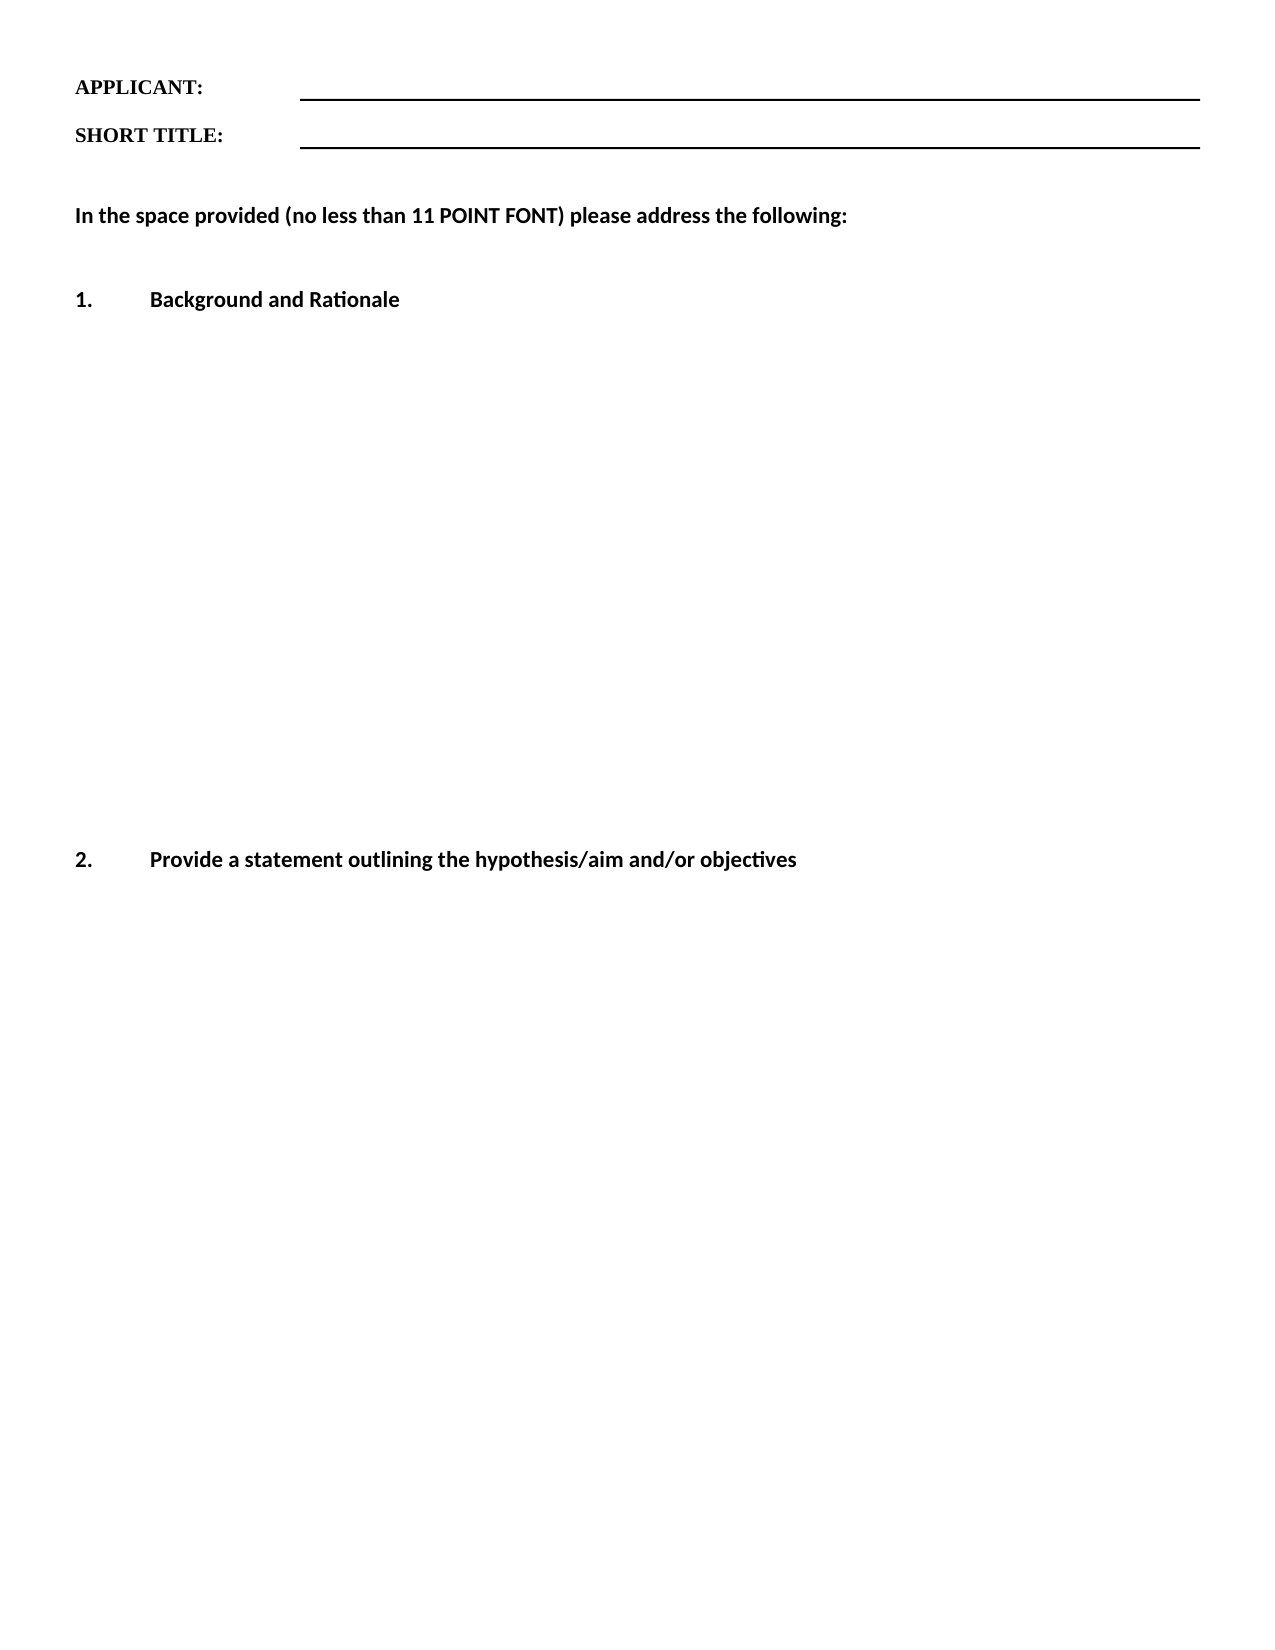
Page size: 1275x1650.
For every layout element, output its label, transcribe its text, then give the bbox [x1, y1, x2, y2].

text In the space provided (no less than 11 POINT FONT) please address the following: [75, 201, 1200, 229]
list Provide a statement outlining the hypothesis/aim and/or objectives [75, 845, 1200, 873]
list Background and Rationale [75, 285, 1200, 313]
